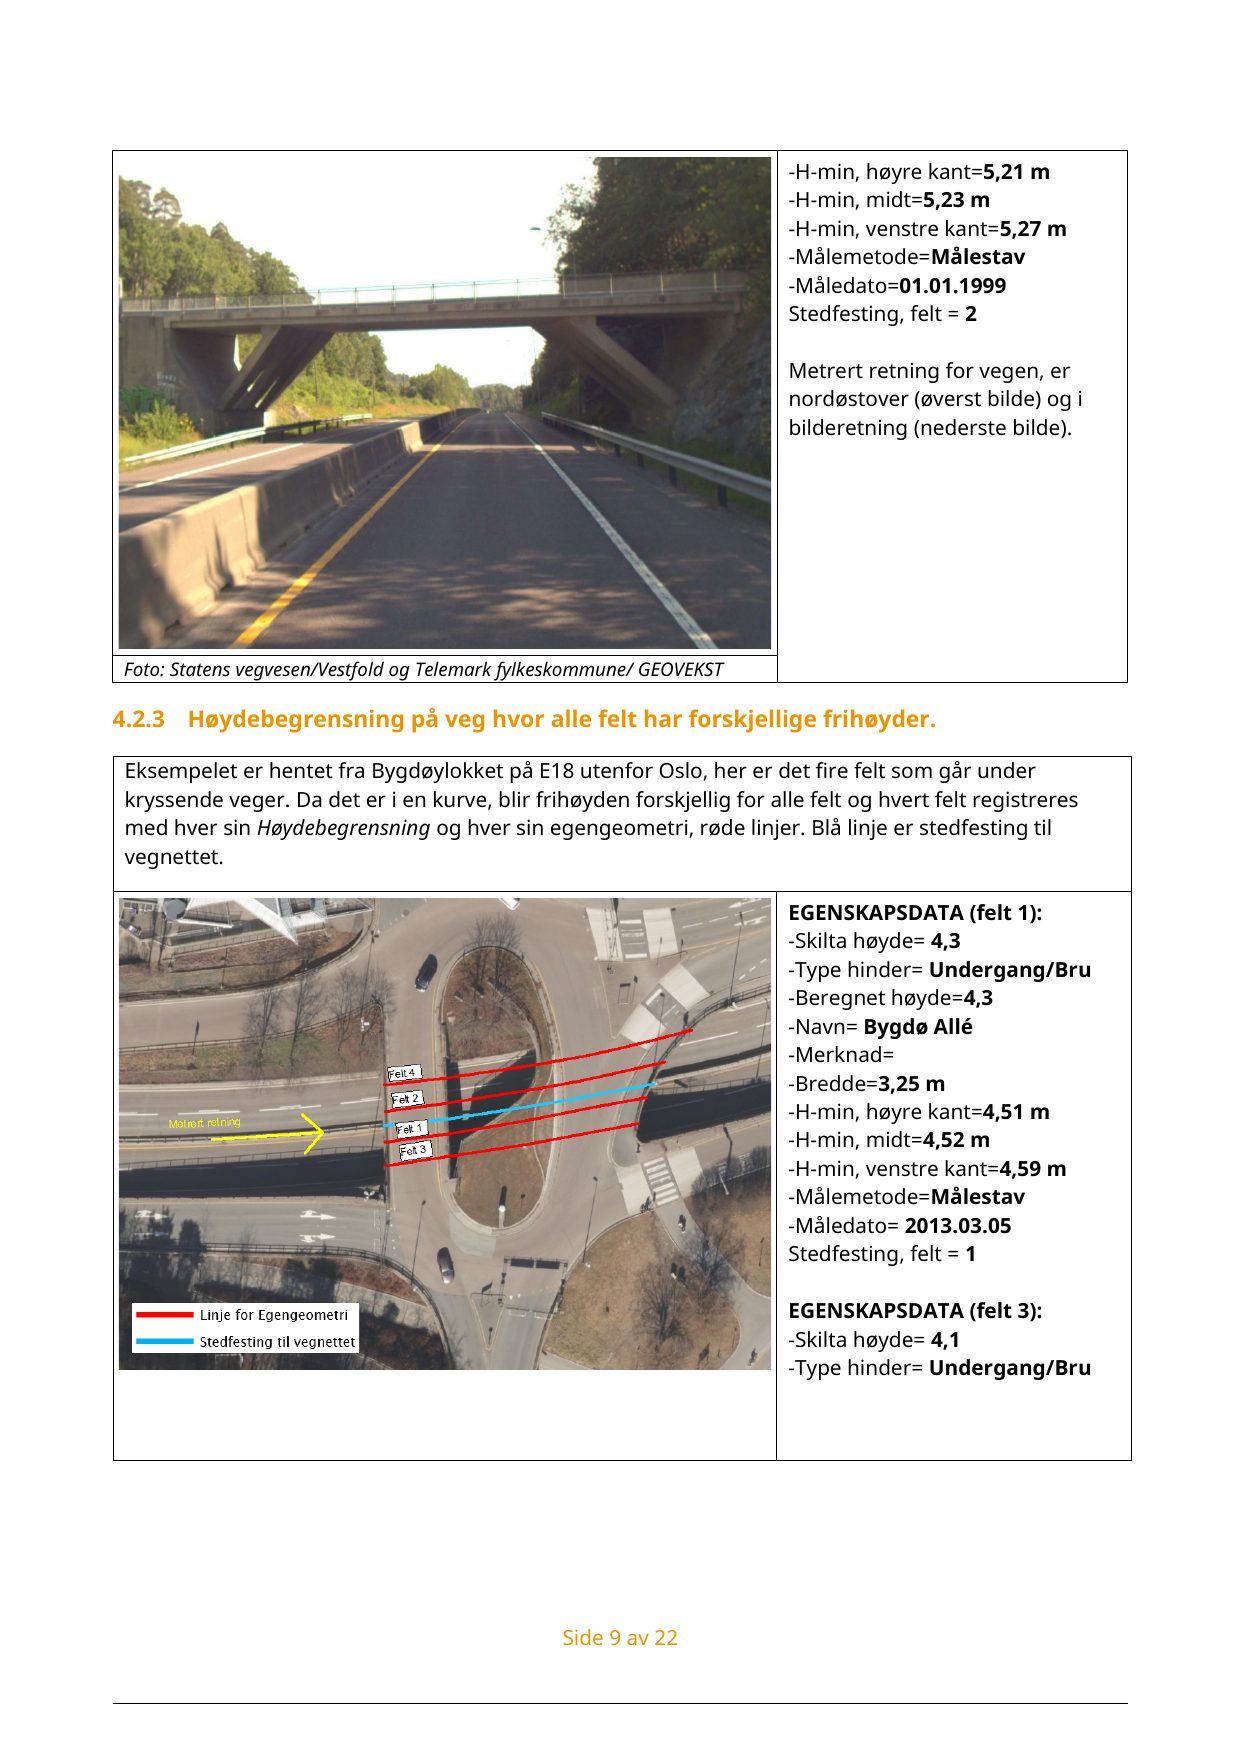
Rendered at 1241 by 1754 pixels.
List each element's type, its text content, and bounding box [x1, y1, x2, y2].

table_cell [777, 892, 1131, 1460]
picture [118, 898, 772, 1370]
subtitle Høydebegrensning på veg hvor alle felt har forskjellige frihøyder. [112, 703, 1128, 735]
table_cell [778, 151, 1127, 682]
table_cell [113, 151, 777, 655]
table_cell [114, 892, 776, 1460]
picture [118, 157, 772, 649]
table_header Eksempelet er hentet fra Bygdøylokket på E18 utenfor Oslo, her er det fire felt som går under kryssende veger. Da det er i en kurve, blir frihøyden forskjellig for alle felt og hvert felt registreres med hver sin Høydebegrensning og hver sin egengeometri, røde linjer. Blå linje er stedfesting til vegnettet. [114, 757, 1131, 891]
table_cell Foto: Statens vegvesen/Vestfold og Telemark fylkeskommune/ GEOVEKST [113, 656, 777, 682]
